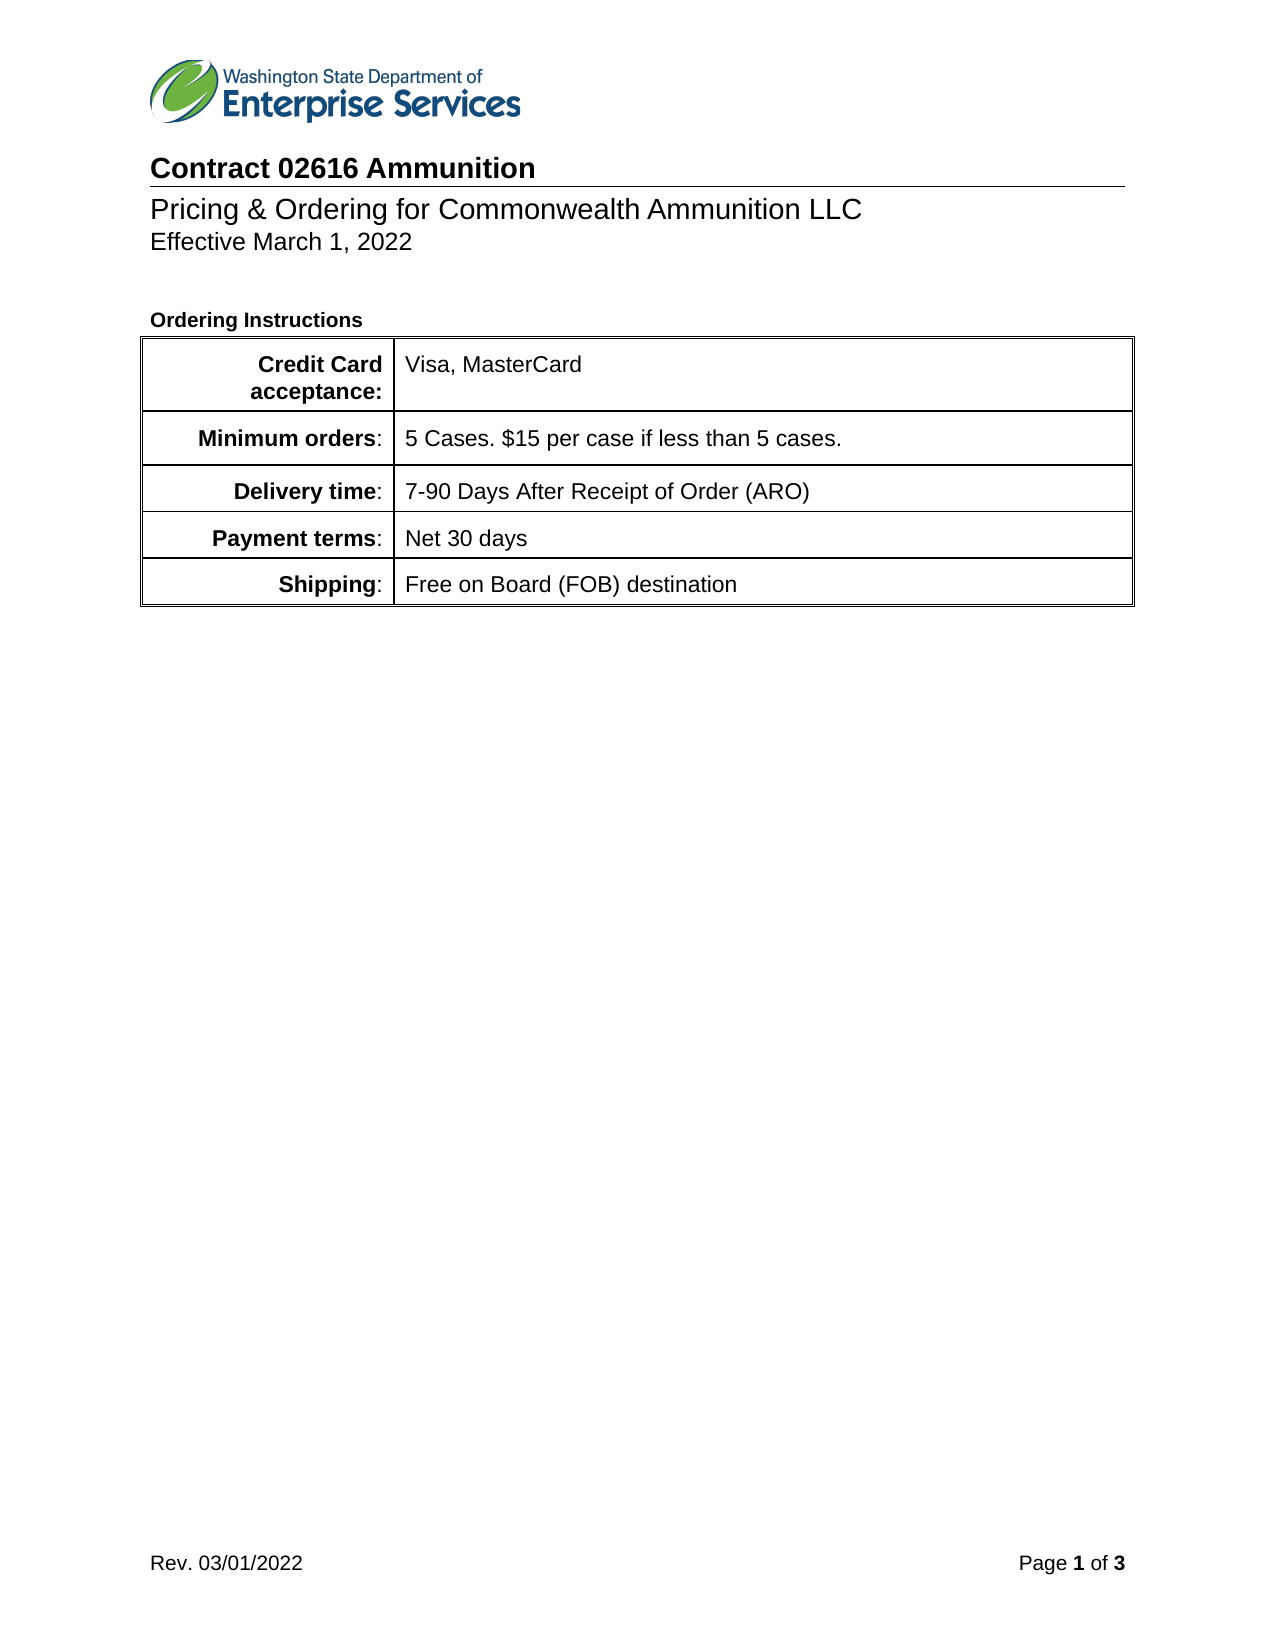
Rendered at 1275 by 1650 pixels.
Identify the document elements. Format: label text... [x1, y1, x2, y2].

table_cell Net 30 days [395, 512, 1132, 557]
table_header Visa, MasterCard [395, 339, 1132, 410]
table_cell Delivery time: [143, 466, 393, 511]
table_cell Free on Board (FOB) destination [395, 559, 1132, 604]
table_cell 5 Cases. $15 per case if less than 5 cases. [395, 412, 1132, 464]
table_cell Minimum orders: [143, 412, 393, 464]
table_cell Shipping: [143, 559, 393, 604]
table_cell Payment terms: [143, 512, 393, 557]
table_cell 7-90 Days After Receipt of Order (ARO) [395, 466, 1132, 511]
picture [150, 60, 521, 123]
text Ordering Instructions [150, 308, 1125, 332]
table_header Credit Card acceptance: [143, 339, 393, 410]
